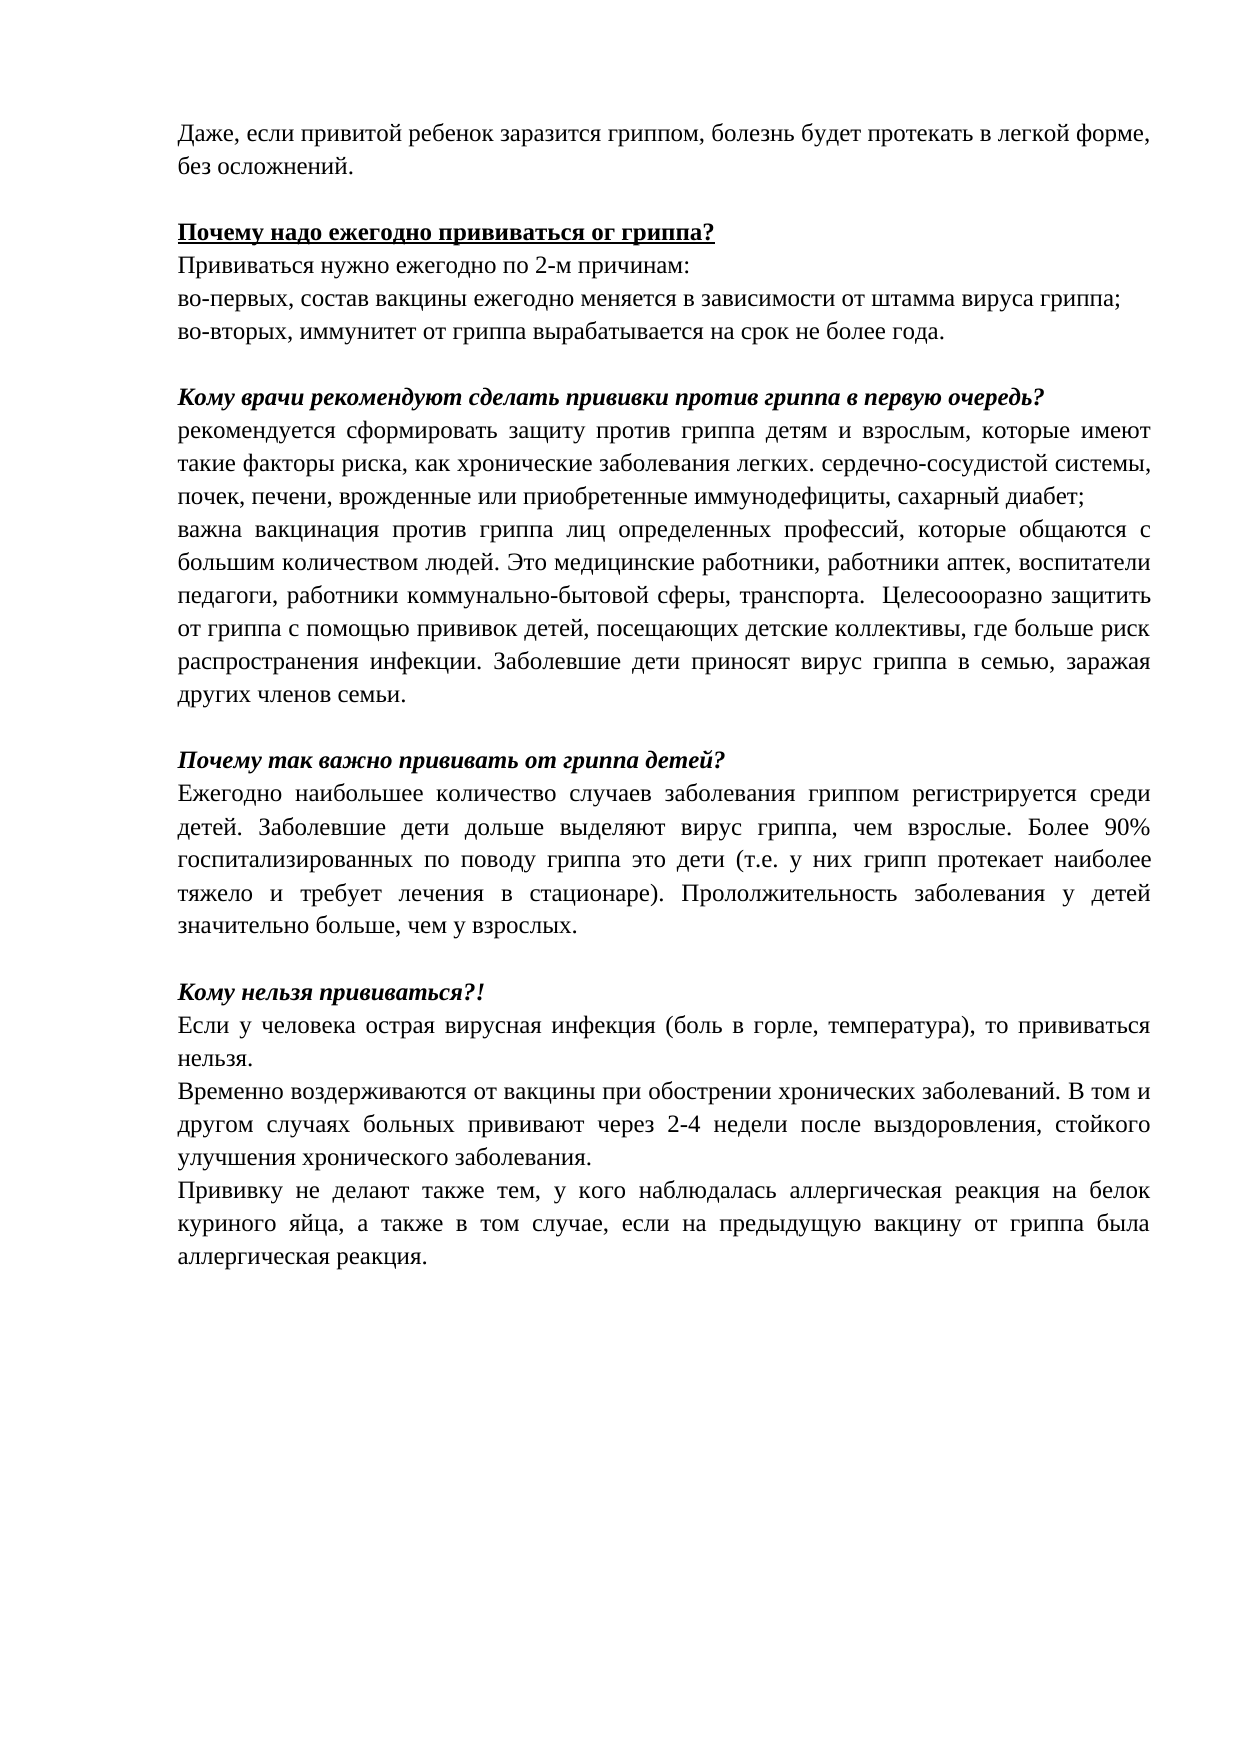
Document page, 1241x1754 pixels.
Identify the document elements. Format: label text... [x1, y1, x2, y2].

text во-первых, состав вакцины ежегодно меняется в зависимости от штамма вируса гриппа; [177, 283, 1152, 312]
text Прививку не делают также тем, у кого наблюдалась аллергическая реакция на белок куриного яйца, а также в том случае, если на предыдущую вакцину от гриппа была аллергическая реакция. [177, 1175, 1152, 1269]
text Почему надо ежегодно прививаться ог гриппа? [177, 217, 1152, 246]
text Кому врачи рекомендуют сделать прививки против гриппа в первую очередь? [177, 382, 1152, 411]
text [177, 118, 1152, 180]
text Прививаться нужно ежегодно по 2-м причинам: [177, 250, 1152, 279]
text Почему так важно прививать oт гриппа детей? [177, 746, 1152, 774]
text Ежегодно наибольшее количество случаев заболевания гриппом регистрируется среди детей. Заболевшие дети дольше выделяют вирус гриппа, чем взрослые. Более 90% госпитализированных по поводу гриппа это дети (т.е. у них грипп протекает наиболее тяжело и требует лечения в стационаре). Прололжительность заболевания у детей значительно больше, чем у взрослых. [177, 778, 1152, 939]
text Кому нельзя прививаться?! [177, 977, 1152, 1005]
text Временно воздерживаются от вакцины при обострении хронических заболеваний. В том и другом случаях больных прививают через 2-4 недели после выздоровления, стойкого улучшения хронического заболевания. [177, 1076, 1152, 1171]
text во-вторых, иммунитет от гриппа вырабатывается на срок не более года. [177, 316, 1152, 345]
text рекомендуется сформировать защиту против гриппа детям и взрослым, которые имеют такие факторы риска, как хронические заболевания легких. сердечно-сосудистой системы, почек, печени, врожденные или приобретенные иммунодефициты, сахарный диабет; [177, 415, 1152, 510]
text Если у человека острая вирусная инфекция (боль в горле, температура), то прививаться нельзя. [177, 1010, 1152, 1071]
text важна вакцинация против гриппа лиц определенных профессий, которые общаются с большим количеством людей. Это медицинские работники, работники аптек, воспитатели педагоги, работники коммунально-бытовой сферы, транспорта. Целесоооразно защитить от гриппа с помощью прививок детей, посещающих детские коллективы, где больше риск распространения инфекции. Заболевшие дети приносят вирус гриппа в семью, заражая других членов семьи. [177, 514, 1152, 708]
